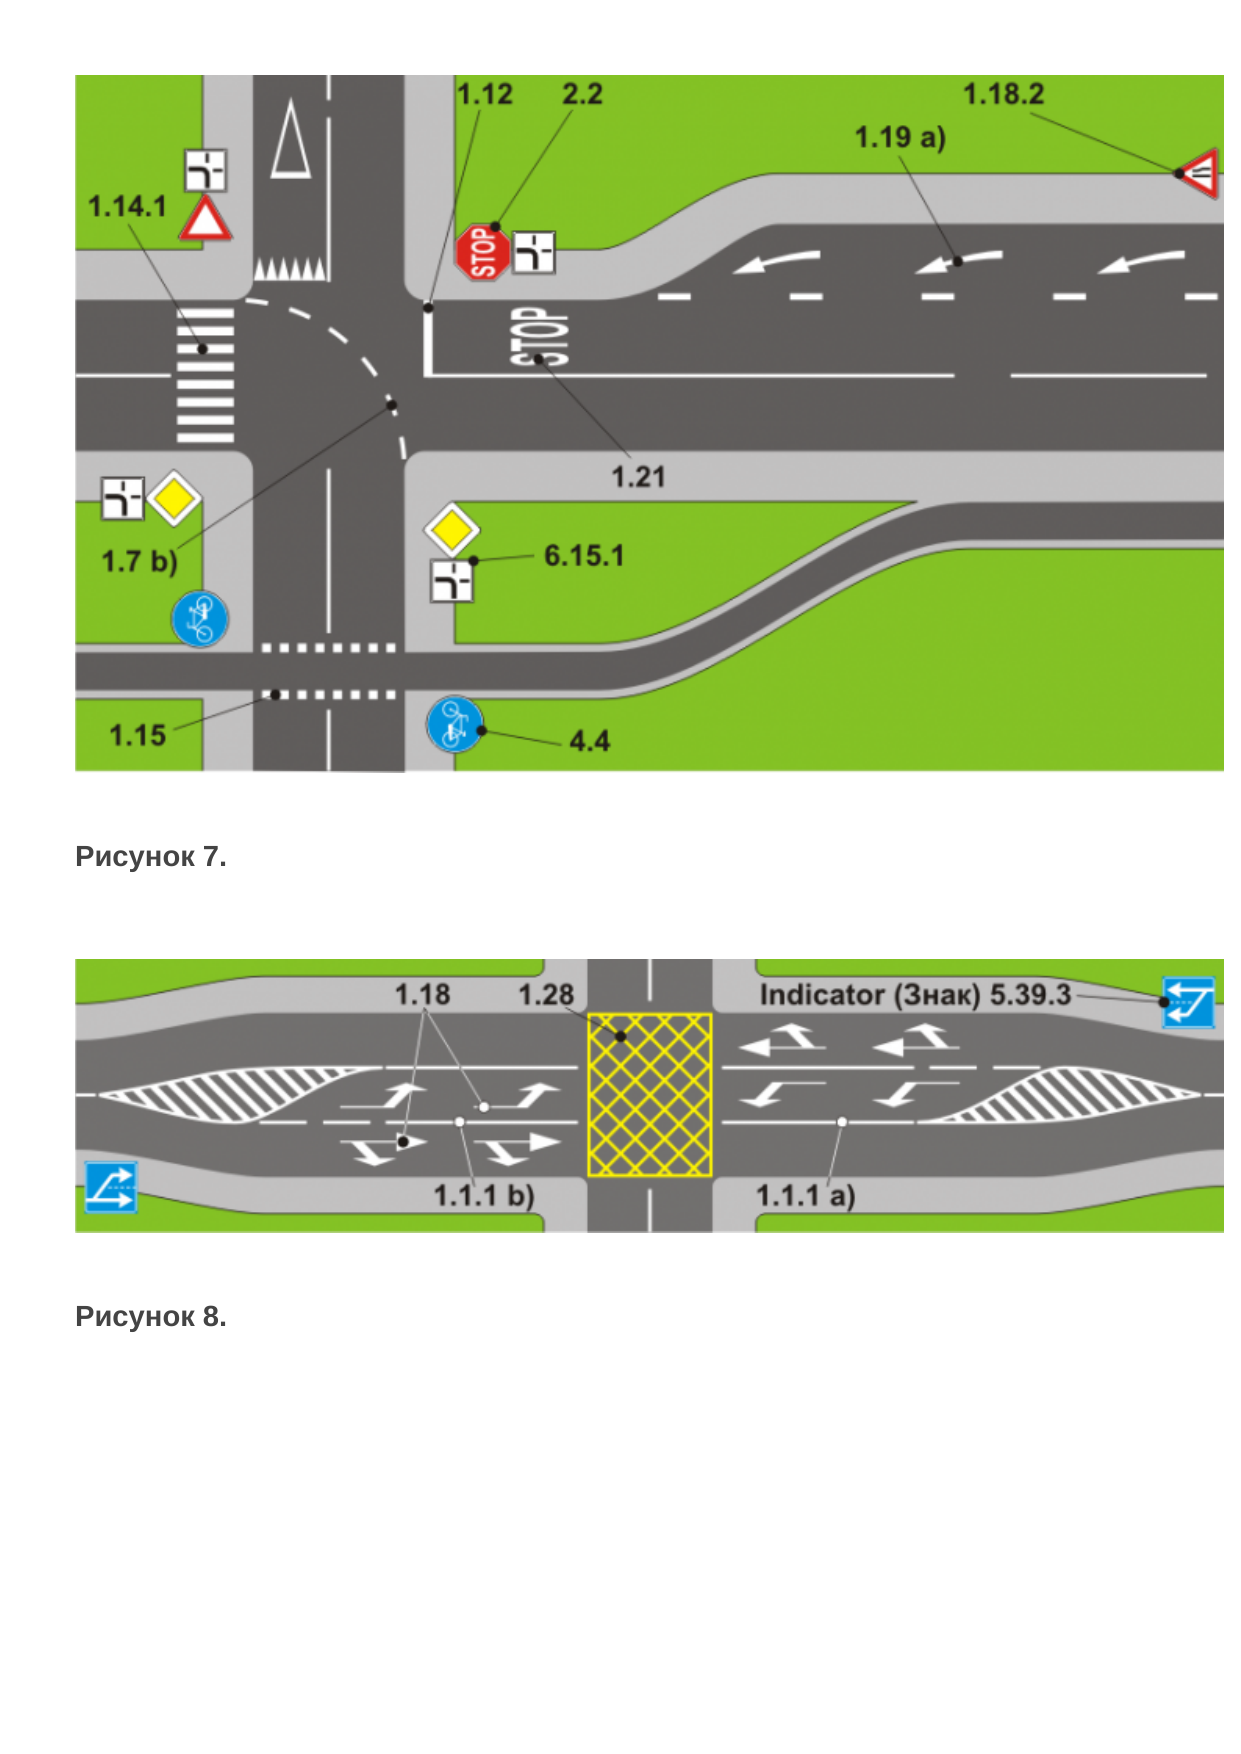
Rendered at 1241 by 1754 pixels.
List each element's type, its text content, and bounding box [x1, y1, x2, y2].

text Рисунок 8. [75, 1233, 1165, 1333]
picture [75, 75, 1224, 773]
picture [75, 959, 1224, 1233]
text Рисунок 7. [75, 773, 1165, 873]
